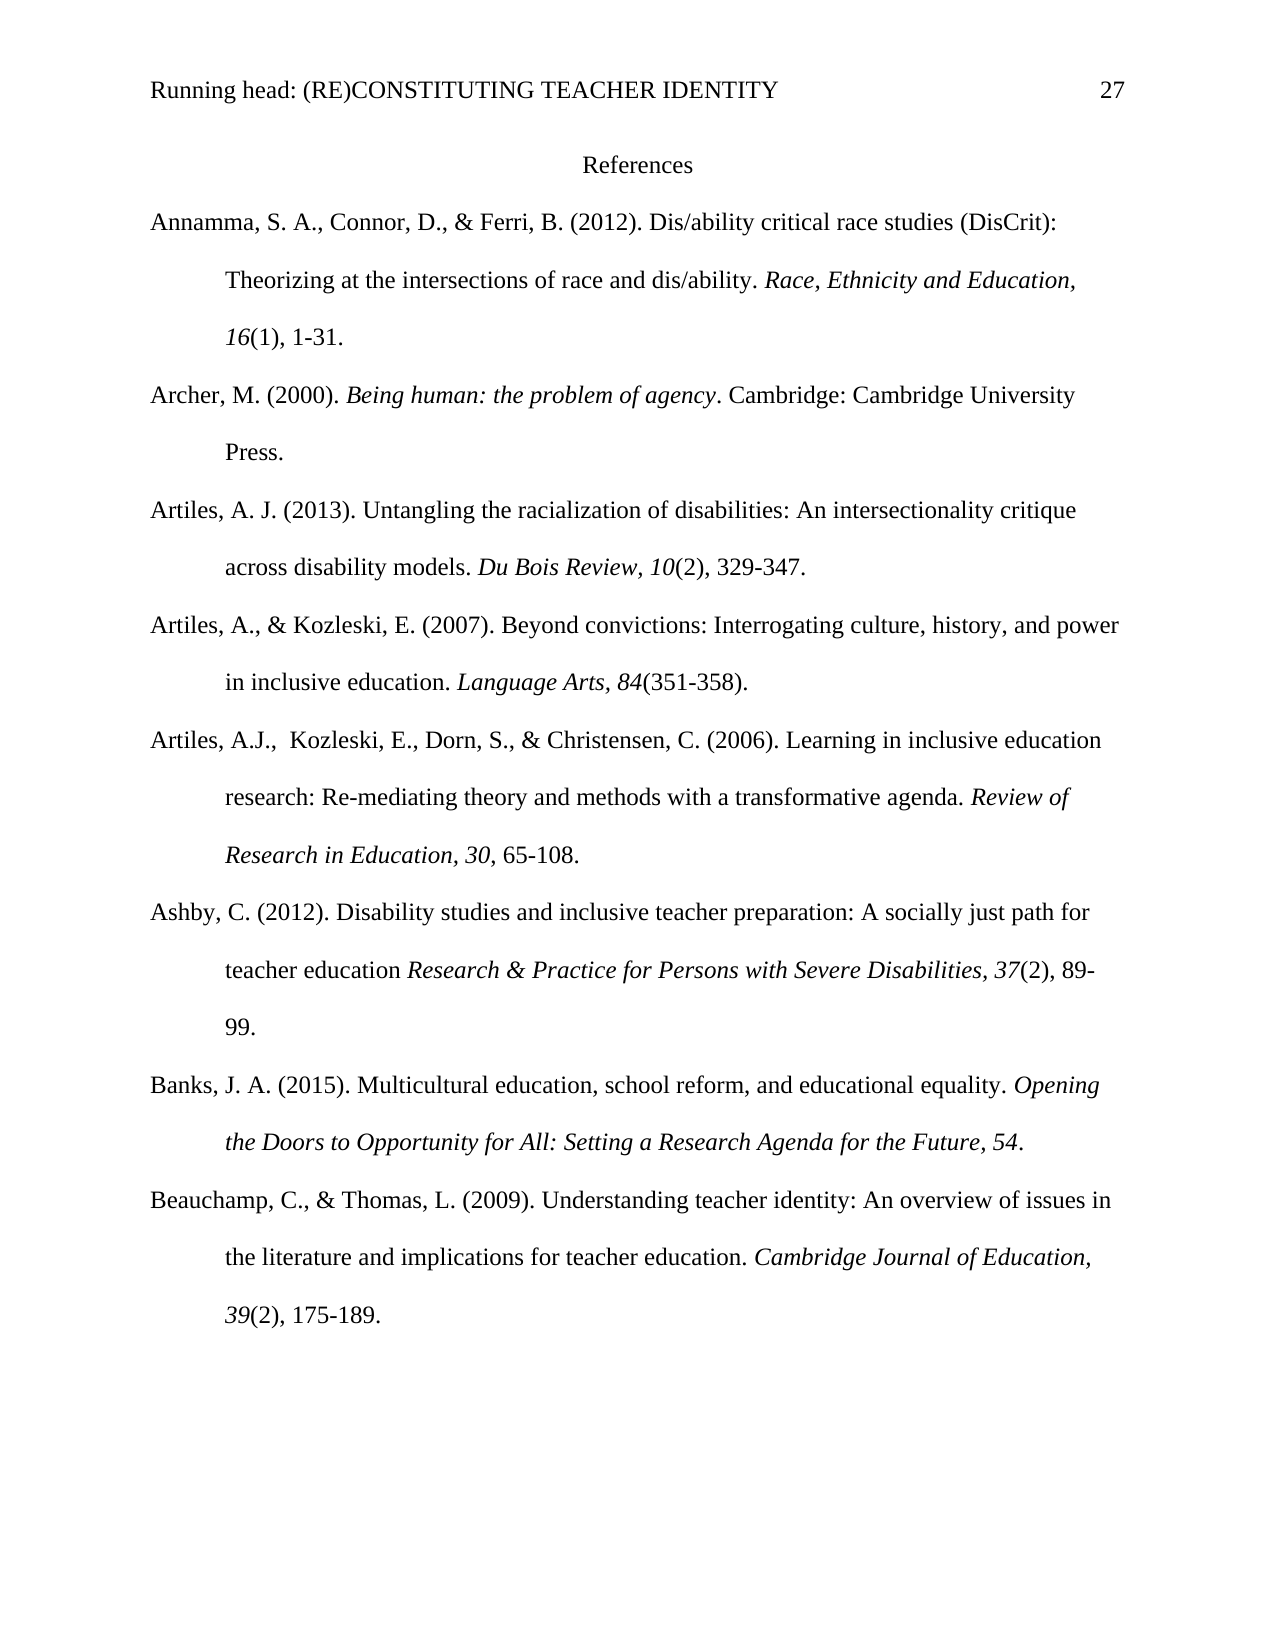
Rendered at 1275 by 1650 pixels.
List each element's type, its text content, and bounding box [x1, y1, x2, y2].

text Artiles, A., & Kozleski, E. (2007). Beyond convictions: Interrogating culture, history, and power in inclusive education. Language Arts, 84(351-358). [150, 610, 1125, 696]
text Artiles, A. J. (2013). Untangling the racialization of disabilities: An intersectionality critique across disability models. Du Bois Review, 10(2), 329-347. [150, 495, 1125, 581]
text Banks, J. A. (2015). Multicultural education, school reform, and educational equality. Opening the Doors to Opportunity for All: Setting a Research Agenda for the Future, 54. [150, 1070, 1125, 1156]
text Ashby, C. (2012). Disability studies and inclusive teacher preparation: A socially just path for teacher education Research & Practice for Persons with Severe Disabilities, 37(2), 89-99. [150, 897, 1125, 1041]
text Annamma, S. A., Connor, D., & Ferri, B. (2012). Dis/ability critical race studies (DisCrit): Theorizing at the intersections of race and dis/ability. Race, Ethnicity and Education, 16(1), 1-31. [150, 207, 1125, 351]
text References [150, 150, 1125, 179]
text Artiles, A.J., Kozleski, E., Dorn, S., & Christensen, C. (2006). Learning in inclusive education research: Re-mediating theory and methods with a transformative agenda. Review of Research in Education, 30, 65-108. [150, 725, 1125, 869]
text Beauchamp, C., & Thomas, L. (2009). Understanding teacher identity: An overview of issues in the literature and implications for teacher education. Cambridge Journal of Education, 39(2), 175-189. [150, 1185, 1125, 1329]
text Archer, M. (2000). Being human: the problem of agency. Cambridge: Cambridge University Press. [150, 380, 1125, 466]
